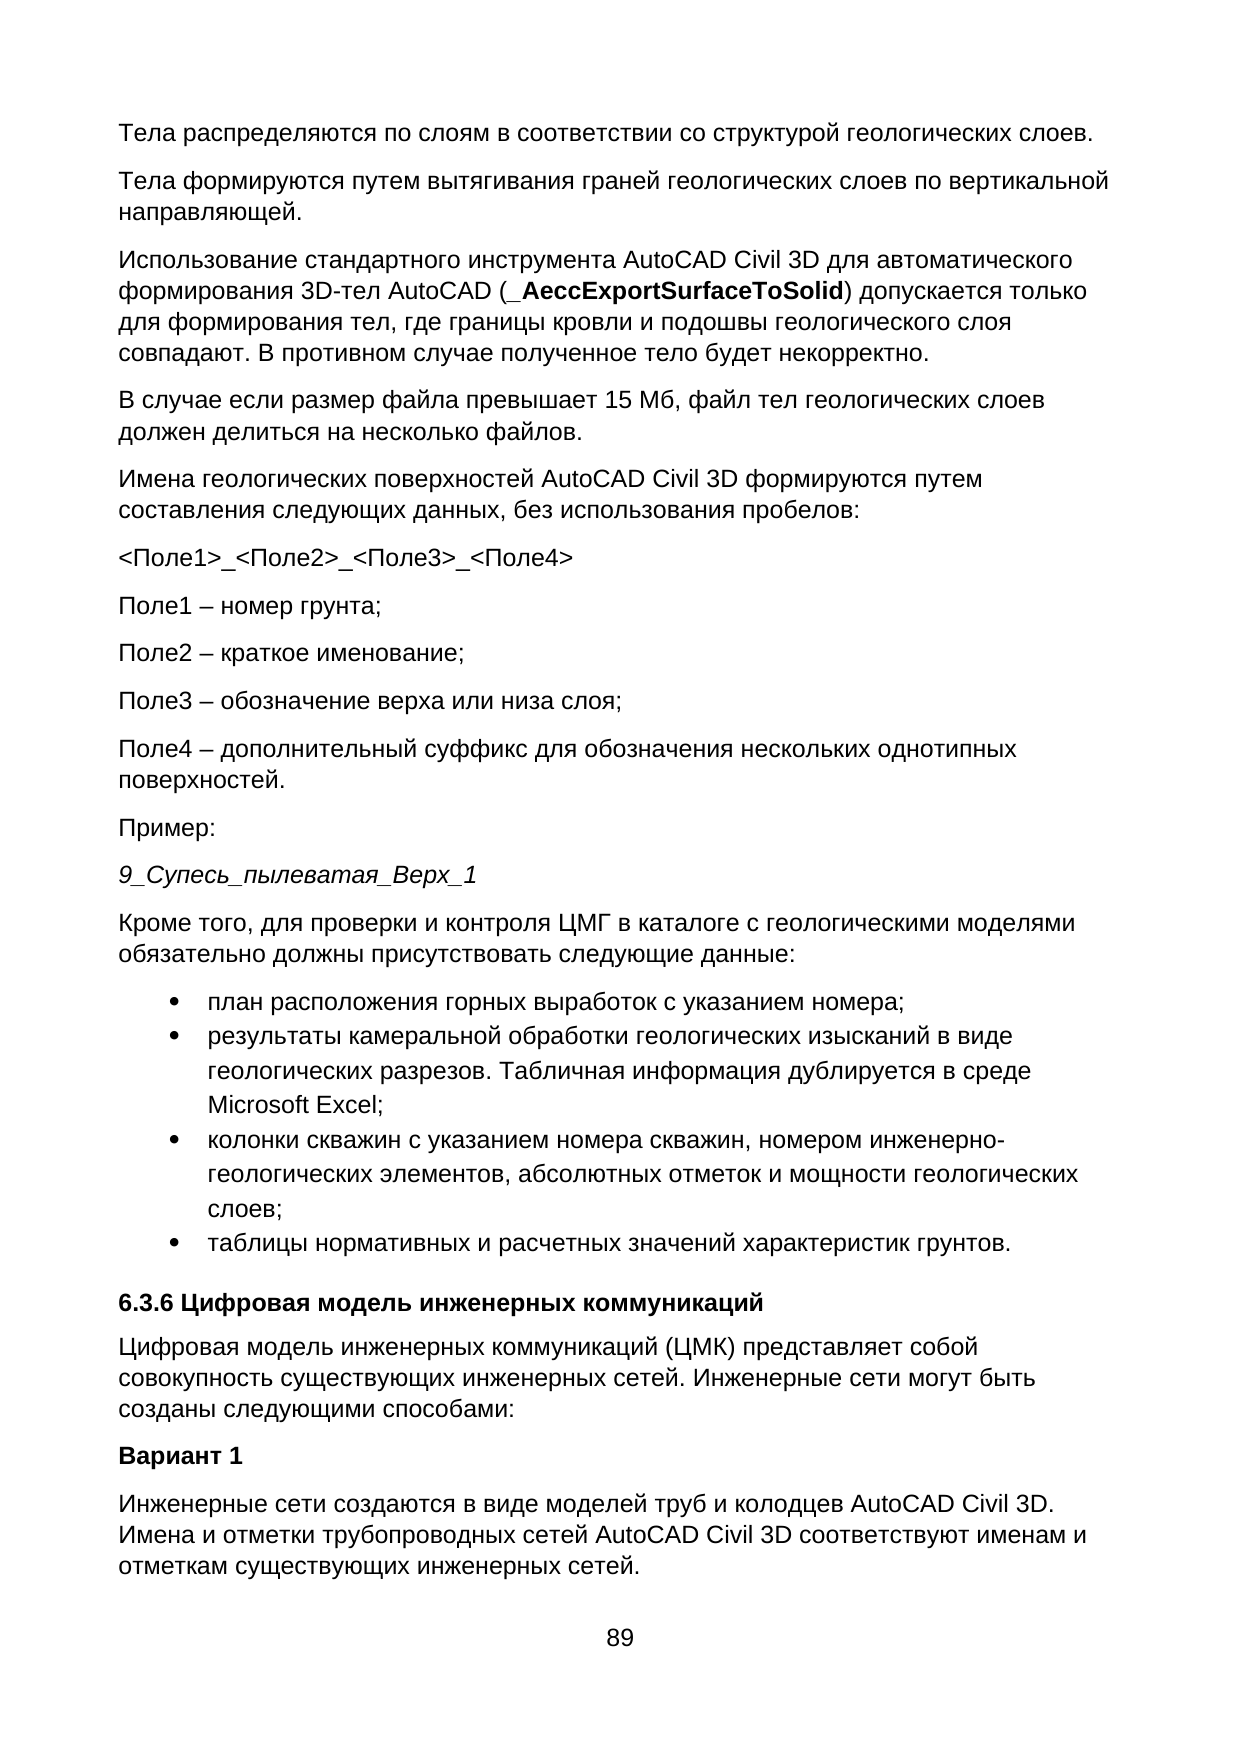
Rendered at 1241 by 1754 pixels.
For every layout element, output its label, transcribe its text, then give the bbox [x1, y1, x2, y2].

text <Поле1>_<Поле2>_<Поле3>_<Поле4> [118, 543, 1122, 572]
list колонки скважин с указанием номера скважин, номером инженерно-геологических элементов, абсолютных отметок и мощности геологических слоев; [170, 1125, 1122, 1223]
text Использование стандартного инструмента AutoCAD Civil 3D для автоматического формирования 3D-тел AutoCAD (_AeccExportSurfaceToSolid) допускается только для формирования тел, где границы кровли и подошвы геологического слоя совпадают. В противном случае полученное тело будет некорректно. [118, 244, 1122, 366]
subtitle 6.3.6 Цифровая модель инженерных коммуникаций [118, 1288, 1122, 1317]
list таблицы нормативных и расчетных значений характеристик грунтов. [170, 1228, 1122, 1257]
text Тела распределяются по слоям в соответствии со структурой геологических слоев. [118, 118, 1122, 147]
text Поле4 – дополнительный суффикс для обозначения нескольких однотипных поверхностей. [118, 734, 1122, 793]
list результаты камеральной обработки геологических изысканий в виде геологических разрезов. Табличная информация дублируется в среде Microsoft Excel; [170, 1021, 1122, 1119]
text Инженерные сети создаются в виде моделей труб и колодцев AutoCAD Civil 3D. Имена и отметки трубопроводных сетей AutoCAD Civil 3D соответствуют именам и отметкам существующих инженерных сетей. [118, 1489, 1122, 1580]
text Вариант 1 [118, 1441, 1122, 1470]
text Тела формируются путем вытягивания граней геологических слоев по вертикальной направляющей. [118, 166, 1122, 226]
text Поле1 – номер грунта; [118, 591, 1122, 619]
list план расположения горных выработок с указанием номера; [170, 987, 1122, 1016]
text Кроме того, для проверки и контроля ЦМГ в каталоге с геологическими моделями обязательно должны присутствовать следующие данные: [118, 908, 1122, 968]
text Поле3 – обозначение верха или низа слоя; [118, 686, 1122, 715]
text В случае если размер файла превышает 15 Мб, файл тел геологических слоев должен делиться на несколько файлов. [118, 385, 1122, 445]
text 9_Супесь_пылеватая_Верх_1 [118, 860, 1122, 889]
text Поле2 – краткое именование; [118, 638, 1122, 667]
text Имена геологических поверхностей AutoCAD Civil 3D формируются путем составления следующих данных, без использования пробелов: [118, 464, 1122, 524]
text Цифровая модель инженерных коммуникаций (ЦМК) представляет собой совокупность существующих инженерных сетей. Инженерные сети могут быть созданы следующими способами: [118, 1331, 1122, 1422]
text Пример: [118, 812, 1122, 841]
